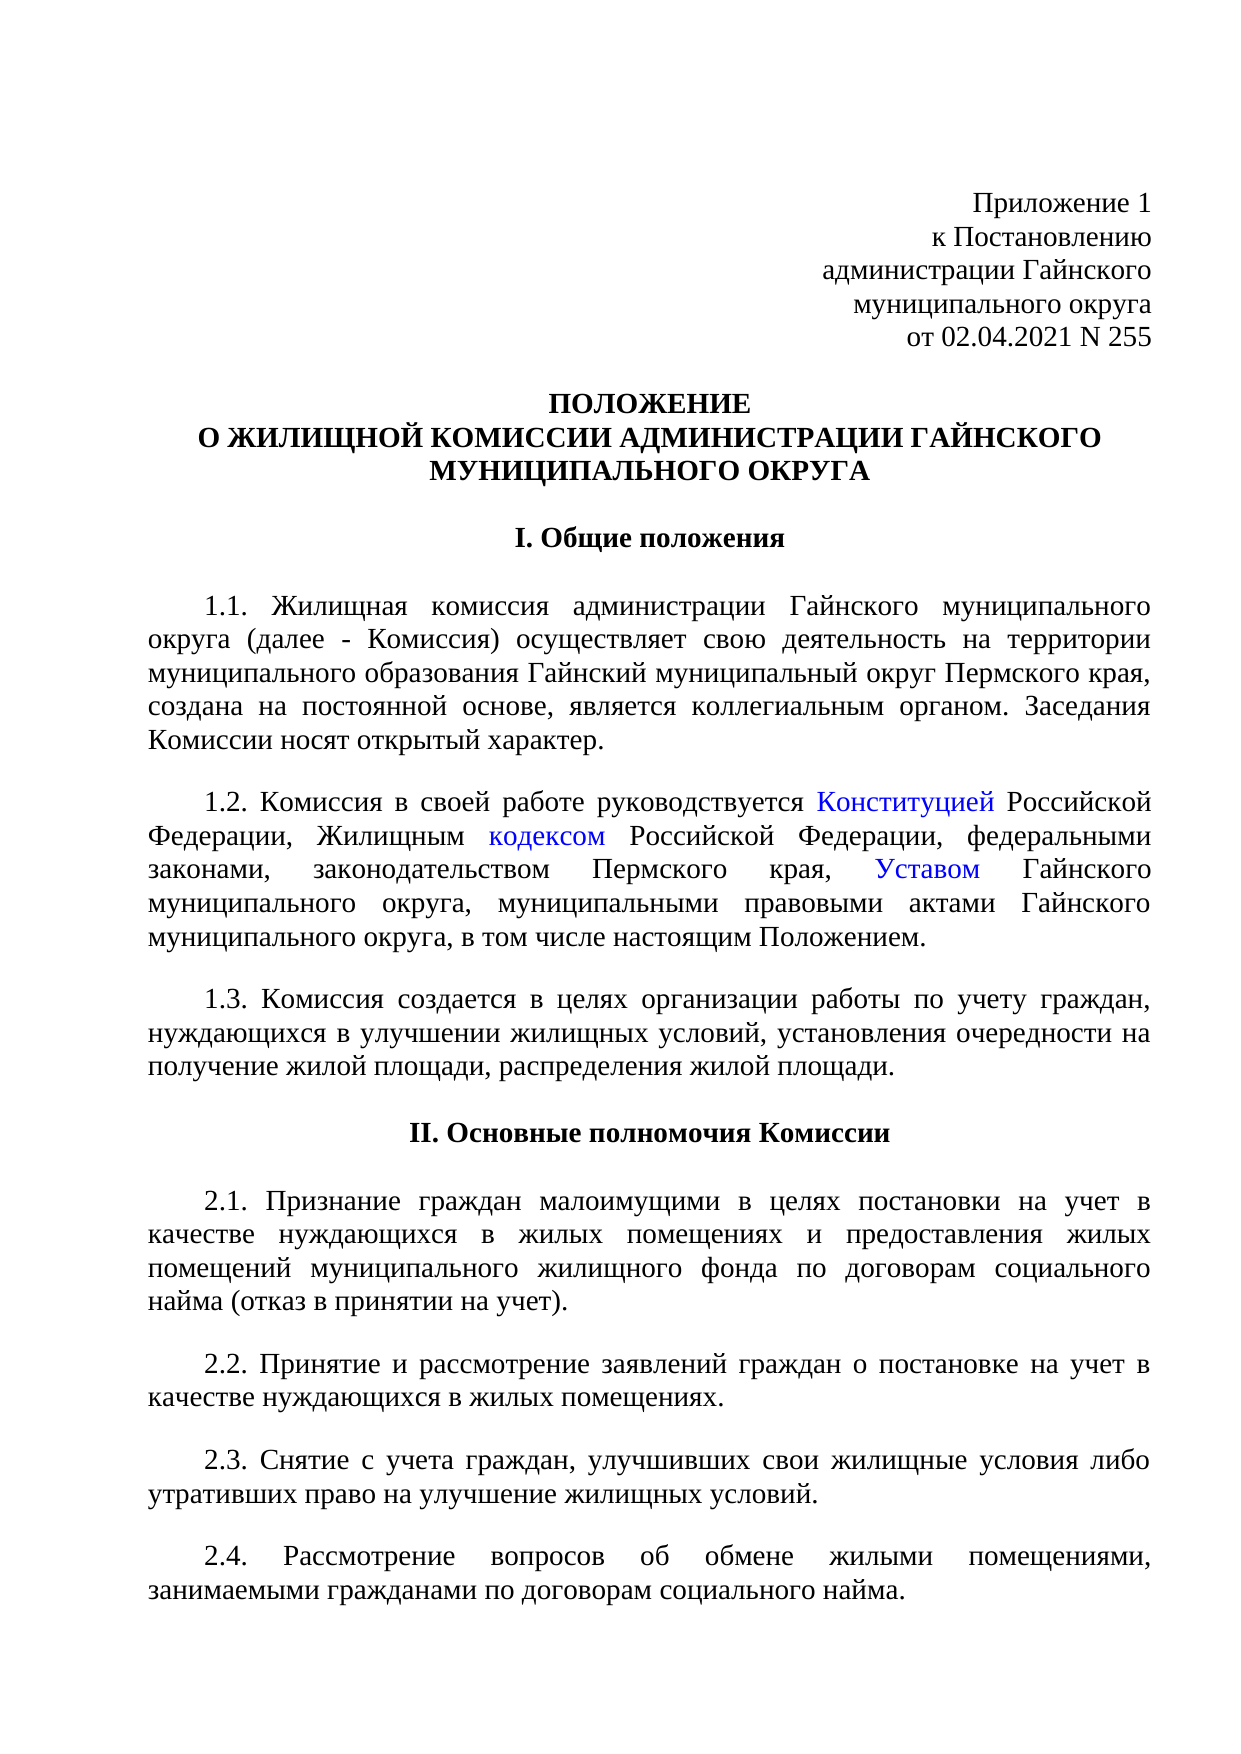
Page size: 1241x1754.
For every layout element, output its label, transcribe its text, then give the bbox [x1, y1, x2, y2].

title II. Основные полномочия Комиссии [148, 1116, 1152, 1149]
text 1.3. Комиссия создается в целях организации работы по учету граждан, нуждающихся в улучшении жилищных условий, установления очередности на получение жилой площади, распределения жилой площади. [148, 981, 1152, 1082]
text 2.4. Рассмотрение вопросов об обмене жилыми помещениями, занимаемыми гражданами по договорам социального найма. [148, 1538, 1152, 1606]
text 2.3. Снятие с учета граждан, улучшивших свои жилищные условия либо утративших право на улучшение жилищных условий. [148, 1442, 1152, 1509]
text 2.2. Принятие и рассмотрение заявлений граждан о постановке на учет в качестве нуждающихся в жилых помещениях. [148, 1346, 1152, 1413]
title ПОЛОЖЕНИЕ [148, 386, 1152, 420]
title I. Общие положения [148, 521, 1152, 554]
text к Постановлению [148, 219, 1152, 252]
text администрации Гайнского [148, 252, 1152, 286]
text Приложение 1 [148, 185, 1152, 219]
title О ЖИЛИЩНОЙ КОМИССИИ АДМИНИСТРАЦИИ ГАЙНСКОГО МУНИЦИПАЛЬНОГО ОКРУГА [148, 420, 1152, 487]
text 1.1. Жилищная комиссия администрации Гайнского муниципального округа (далее - Комиссия) осуществляет свою деятельность на территории муниципального образования Гайнский муниципальный округ Пермского края, создана на постоянной основе, является коллегиальным органом. Заседания Комиссии носят открытый характер. [148, 588, 1152, 755]
text 2.1. Признание граждан малоимущими в целях постановки на учет в качестве нуждающихся в жилых помещениях и предоставления жилых помещений муниципального жилищного фонда по договорам социального найма (отказ в принятии на учет). [148, 1183, 1152, 1317]
text от 02.04.2021 N 255 [148, 319, 1152, 353]
text муниципального округа [148, 286, 1152, 319]
text 1.2. Комиссия в своей работе руководствуется Конституцией Российской Федерации, Жилищным кодексом Российской Федерации, федеральными законами, законодательством Пермского края, Уставом Гайнского муниципального округа, муниципальными правовыми актами Гайнского муниципального округа, в том числе настоящим Положением. [148, 784, 1152, 952]
